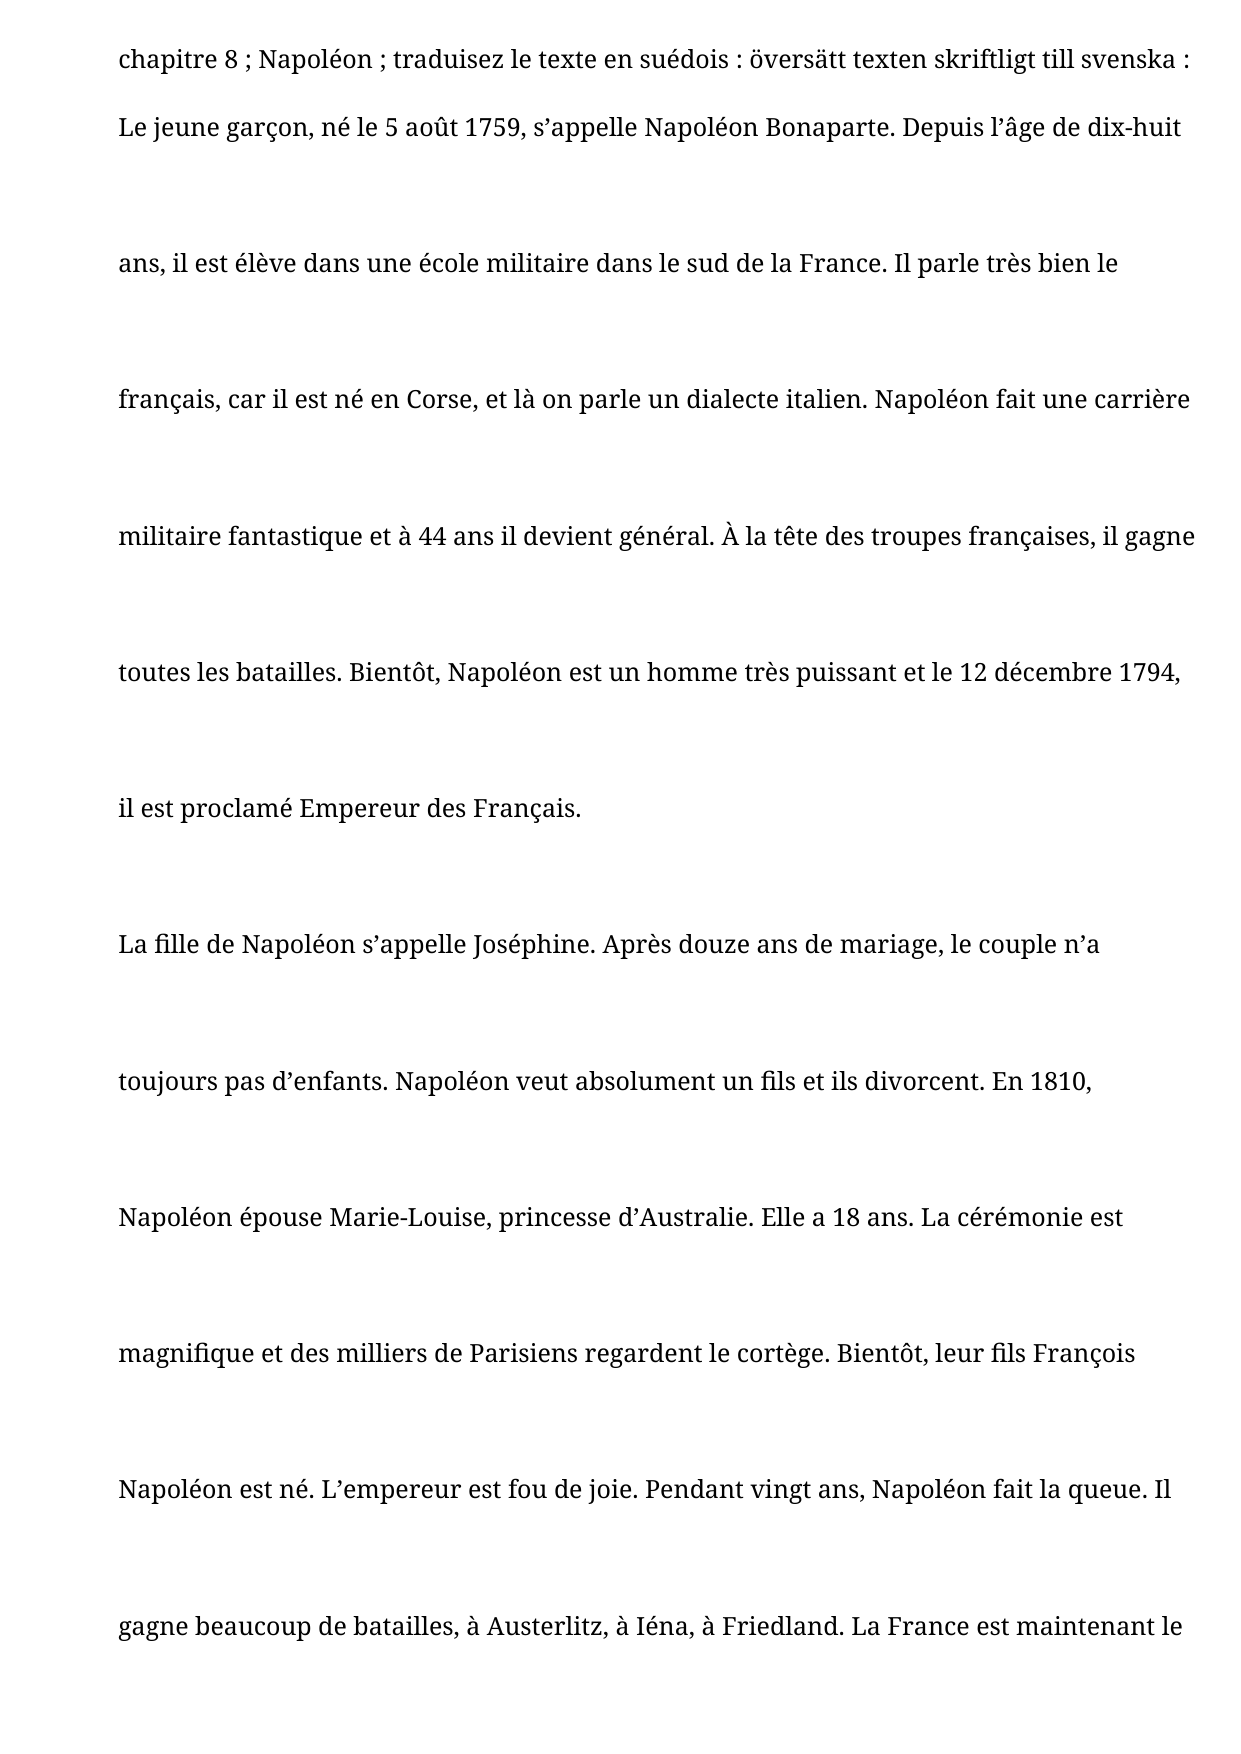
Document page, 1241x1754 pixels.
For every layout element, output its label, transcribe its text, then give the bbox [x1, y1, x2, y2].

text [118, 927, 1199, 1642]
text Le jeune garçon, né le 5 août 1759, s’appelle Napoléon Bonaparte. Depuis l’âge de dix-huit ans, il est élève dans une école militaire dans le sud de la France. Il parle très bien le français, car il est né en Corse, et là on parle un dialecte italien. Napoléon fait une carrière militaire fantastique et à 44 ans il devient général. À la tête des troupes françaises, il gagne toutes les batailles. Bientôt, Napoléon est un homme très puissant et le 12 décembre 1794, il est proclamé Empereur des Français. [118, 109, 1199, 825]
text chapitre 8 ; Napoléon ; traduisez le texte en suédois : översätt texten skriftligt till svenska : [118, 41, 1199, 75]
